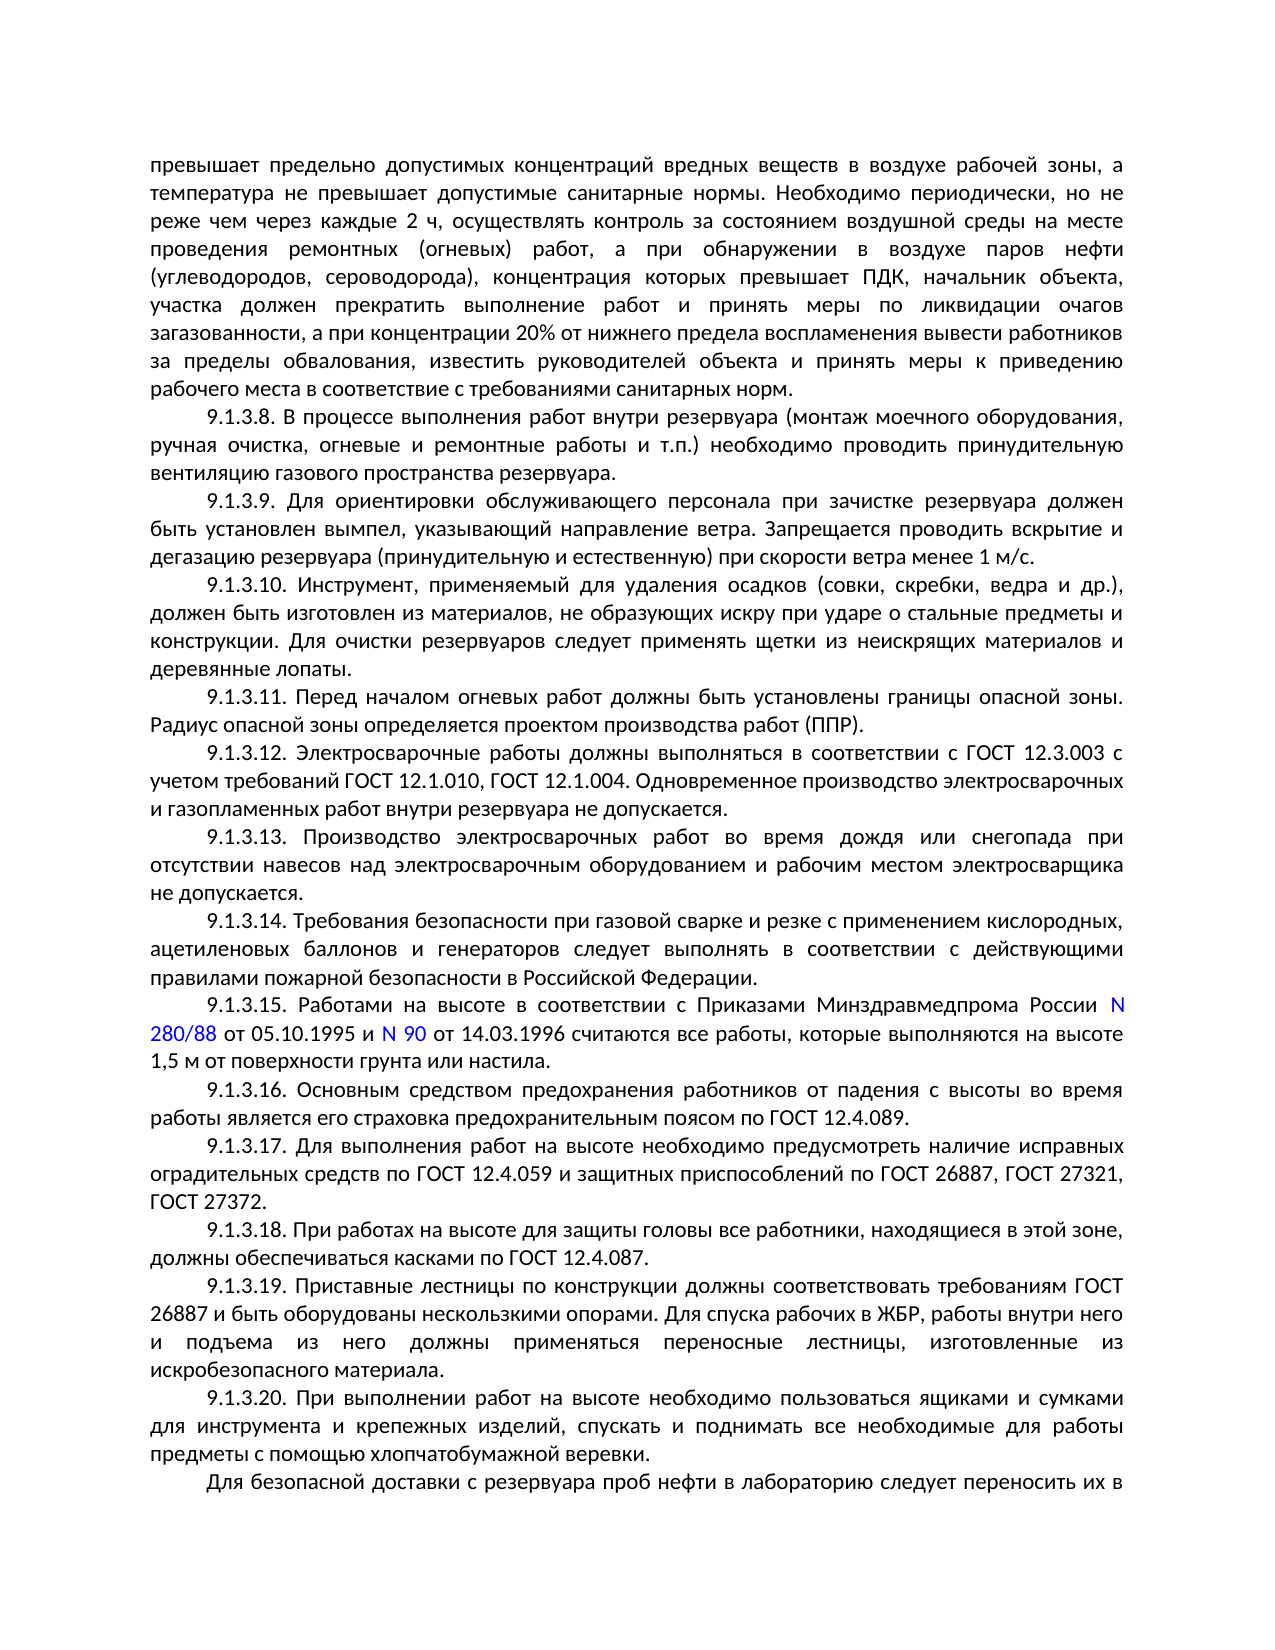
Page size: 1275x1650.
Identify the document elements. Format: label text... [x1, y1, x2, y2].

text 9.1.3.16. Основным средством предохранения работников от падения с высоты во время работы является его страховка предохранительным поясом по ГОСТ 12.4.089. [150, 1075, 1125, 1131]
text 9.1.3.19. Приставные лестницы по конструкции должны соответствовать требованиям ГОСТ 26887 и быть оборудованы нескользкими опорами. Для спуска рабочих в ЖБР, работы внутри него и подъема из него должны применяться переносные лестницы, изготовленные из искробезопасного материала. [150, 1271, 1125, 1383]
text 9.1.3.8. В процессе выполнения работ внутри резервуара (монтаж моечного оборудования, ручная очистка, огневые и ремонтные работы и т.п.) необходимо проводить принудительную вентиляцию газового пространства резервуара. [150, 402, 1125, 486]
text 9.1.3.14. Требования безопасности при газовой сварке и резке с применением кислородных, ацетиленовых баллонов и генераторов следует выполнять в соответствии с действующими правилами пожарной безопасности в Российской Федерации. [150, 907, 1125, 991]
text 9.1.3.17. Для выполнения работ на высоте необходимо предусмотреть наличие исправных оградительных средств по ГОСТ 12.4.059 и защитных приспособлений по ГОСТ 26887, ГОСТ 27321, ГОСТ 27372. [150, 1131, 1125, 1215]
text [150, 1467, 1125, 1495]
text 9.1.3.12. Электросварочные работы должны выполняться в соответствии с ГОСТ 12.3.003 с учетом требований ГОСТ 12.1.010, ГОСТ 12.1.004. Одновременное производство электросварочных и газопламенных работ внутри резервуара не допускается. [150, 738, 1125, 822]
text 9.1.3.11. Перед началом огневых работ должны быть установлены границы опасной зоны. Радиус опасной зоны определяется проектом производства работ (ППР). [150, 682, 1125, 738]
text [150, 150, 1125, 402]
text 9.1.3.18. При работах на высоте для защиты головы все работники, находящиеся в этой зоне, должны обеспечиваться касками по ГОСТ 12.4.087. [150, 1215, 1125, 1271]
text 9.1.3.10. Инструмент, применяемый для удаления осадков (совки, скребки, ведра и др.), должен быть изготовлен из материалов, не образующих искру при ударе о стальные предметы и конструкции. Для очистки резервуаров следует применять щетки из неискрящих материалов и деревянные лопаты. [150, 570, 1125, 682]
text 9.1.3.13. Производство электросварочных работ во время дождя или снегопада при отсутствии навесов над электросварочным оборудованием и рабочим местом электросварщика не допускается. [150, 822, 1125, 907]
text 9.1.3.9. Для ориентировки обслуживающего персонала при зачистке резервуара должен быть установлен вымпел, указывающий направление ветра. Запрещается проводить вскрытие и дегазацию резервуара (принудительную и естественную) при скорости ветра менее 1 м/с. [150, 486, 1125, 570]
text 9.1.3.20. При выполнении работ на высоте необходимо пользоваться ящиками и сумками для инструмента и крепежных изделий, спускать и поднимать все необходимые для работы предметы с помощью хлопчатобумажной веревки. [150, 1383, 1125, 1467]
text 9.1.3.15. Работами на высоте в соответствии с Приказами Минздравмедпрома России N 280/88 от 05.10.1995 и N 90 от 14.03.1996 считаются все работы, которые выполняются на высоте 1,5 м от поверхности грунта или настила. [150, 991, 1125, 1075]
